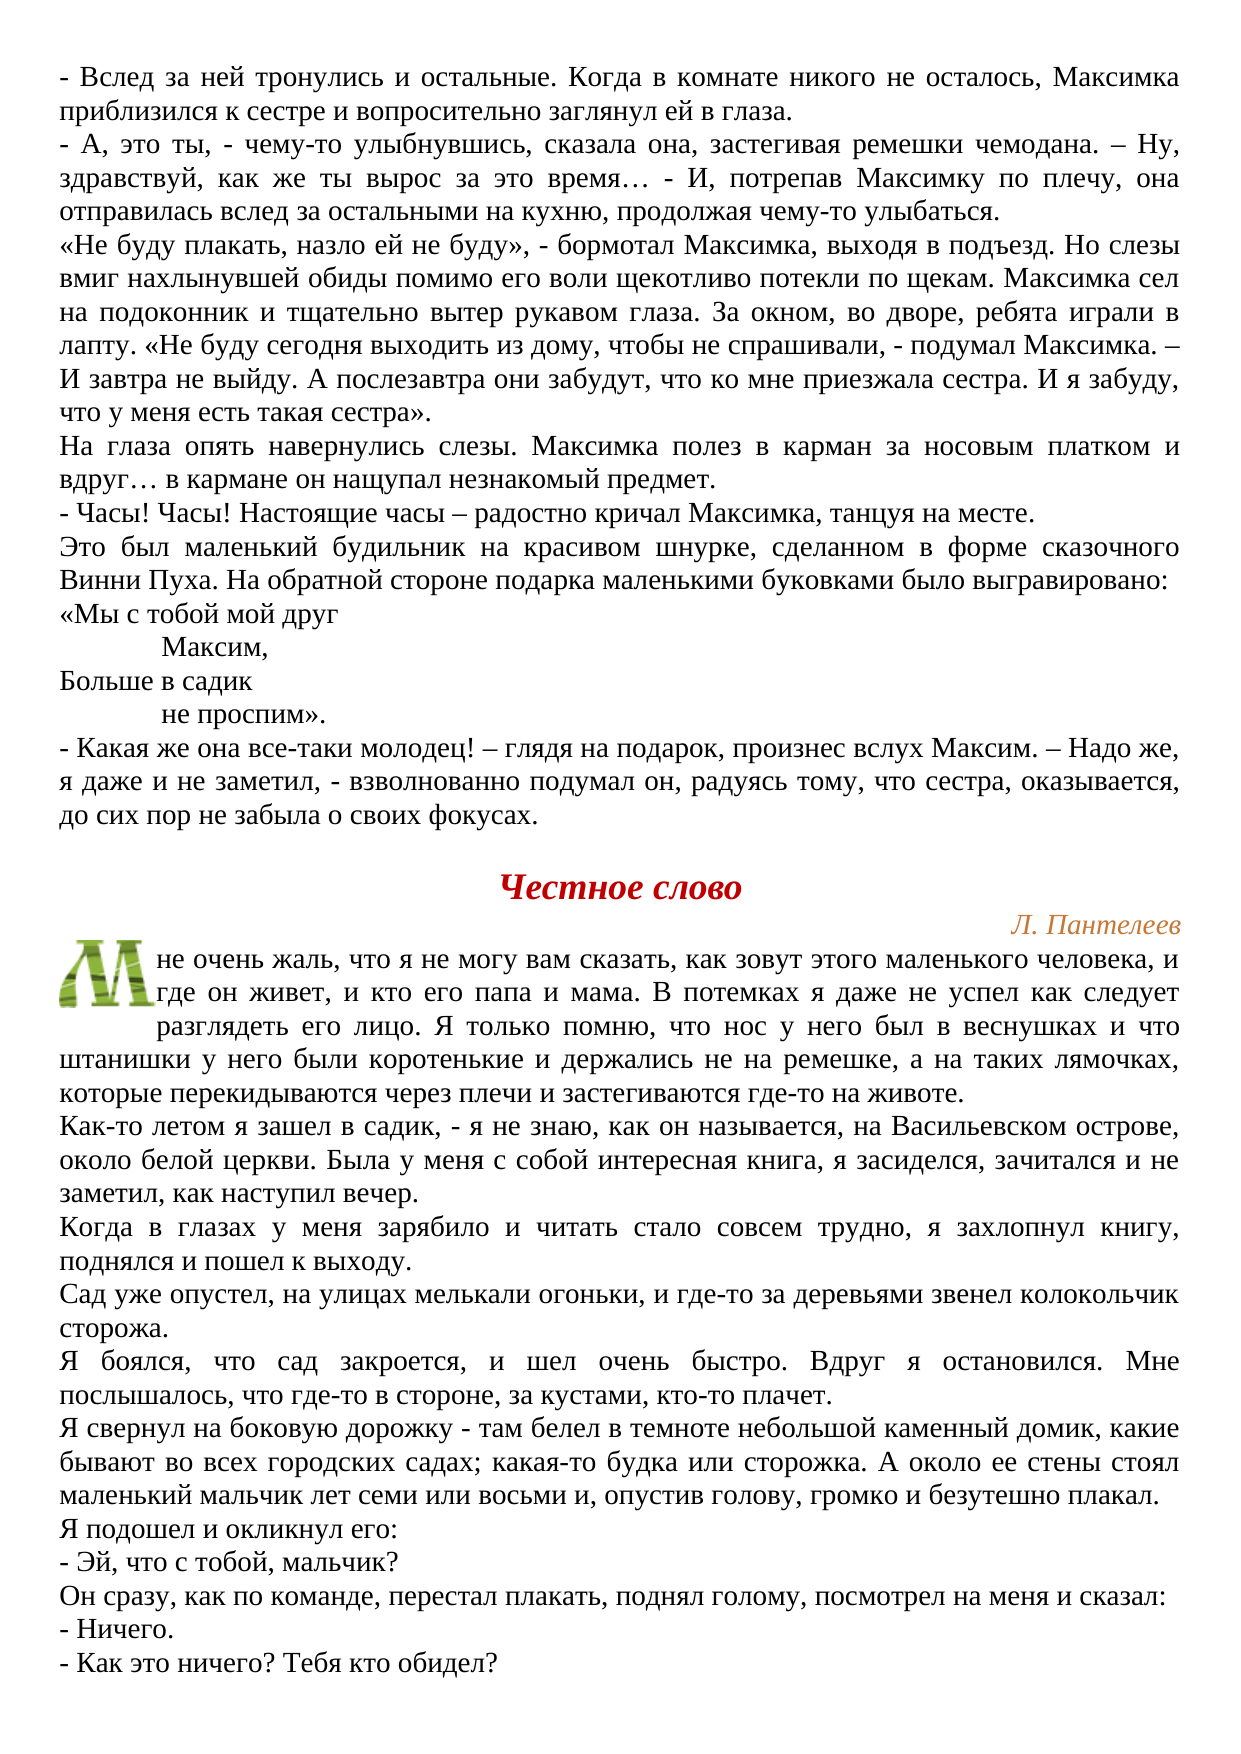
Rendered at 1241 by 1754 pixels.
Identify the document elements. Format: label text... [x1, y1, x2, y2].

text Максим, [59, 629, 1181, 663]
text Честное слово [59, 864, 1181, 907]
text - Ничего. [59, 1612, 1181, 1645]
text «Не буду плакать, назло ей не буду», - бормотал Максимка, выходя в подъезд. Но слезы вмиг нахлынувшей обиды помимо его воли щекотливо потекли по щекам. Максимка сел на подоконник и тщательно вытер рукавом глаза. За окном, во дворе, ребята играли в лапту. «Не буду сегодня выходить из дому, чтобы не спрашивали, - подумал Максимка. – И завтра не выйду. А послезавтра они забудут, что ко мне приезжала сестра. И я забуду, что у меня есть такая сестра». [59, 227, 1181, 428]
text Я свернул на боковую дорожку - там белел в темноте небольшой каменный домик, какие бывают во всех городских садах; какая-то будка или сторожка. А около ее стены стоял маленький мальчик лет семи или восьми и, опустив голову, громко и безутешно плакал. [59, 1410, 1181, 1511]
text Как-то летом я зашел в садик, - я не знаю, как он называется, на Васильевском острове, около белой церкви. Была у меня с собой интересная книга, я засиделся, зачитался и не заметил, как наступил вечер. [59, 1108, 1181, 1209]
text - Часы! Часы! Настоящие часы – радостно кричал Максимка, танцуя на месте. [59, 495, 1181, 529]
text Сад уже опустел, на улицах мелькали огоньки, и где-то за деревьями звенел колокольчик сторожа. [59, 1276, 1181, 1343]
text Это был маленький будильник на красивом шнурке, сделанном в форме сказочного Винни Пуха. На обратной стороне подарка маленькими буковками было выгравировано: [59, 529, 1181, 596]
text «Мы с тобой мой друг [59, 596, 1181, 629]
text - Эй, что с тобой, мальчик? [59, 1544, 1181, 1578]
text - А, это ты, - чему-то улыбнувшись, сказала она, застегивая ремешки чемодана. – Ну, здравствуй, как же ты вырос за это время… - И, потрепав Максимку по плечу, она отправилась вслед за остальными на кухню, продолжая чему-то улыбаться. [59, 126, 1181, 227]
text не очень жаль, что я не могу вам сказать, как зовут этого маленького человека, и где он живет, и кто его папа и мама. В потемках я даже не успел как следует разглядеть его лицо. Я только помню, что нос у него был в веснушках и что штанишки у него были коротенькие и держались не на ремешке, а на таких лямочках, которые перекидываются через плечи и застегиваются где-то на животе. [59, 941, 1181, 1108]
text - Вслед за ней тронулись и остальные. Когда в комнате никого не осталось, Максимка приблизился к сестре и вопросительно заглянул ей в глаза. [59, 59, 1181, 126]
text Когда в глазах у меня зарябило и читать стало совсем трудно, я захлопнул книгу, поднялся и пошел к выходу. [59, 1209, 1181, 1276]
picture [59, 940, 156, 1008]
text На глаза опять навернулись слезы. Максимка полез в карман за носовым платком и вдруг… в кармане он нащупал незнакомый предмет. [59, 428, 1181, 495]
text - Какая же она все-таки молодец! – глядя на подарок, произнес вслух Максим. – Надо же, я даже и не заметил, - взволнованно подумал он, радуясь тому, что сестра, оказывается, до сих пор не забыла о своих фокусах. [59, 730, 1181, 831]
text Я боялся, что сад закроется, и шел очень быстро. Вдруг я остановился. Мне послышалось, что где-то в стороне, за кустами, кто-то плачет. [59, 1343, 1181, 1410]
text не проспим». [59, 696, 1181, 730]
text - Как это ничего? Тебя кто обидел? [59, 1645, 1181, 1679]
text Я подошел и окликнул его: [59, 1511, 1181, 1544]
text Он сразу, как по команде, перестал плакать, поднял голому, посмотрел на меня и сказал: [59, 1578, 1181, 1612]
text Больше в садик [59, 663, 1181, 696]
text Л. Пантелеев [59, 907, 1181, 941]
